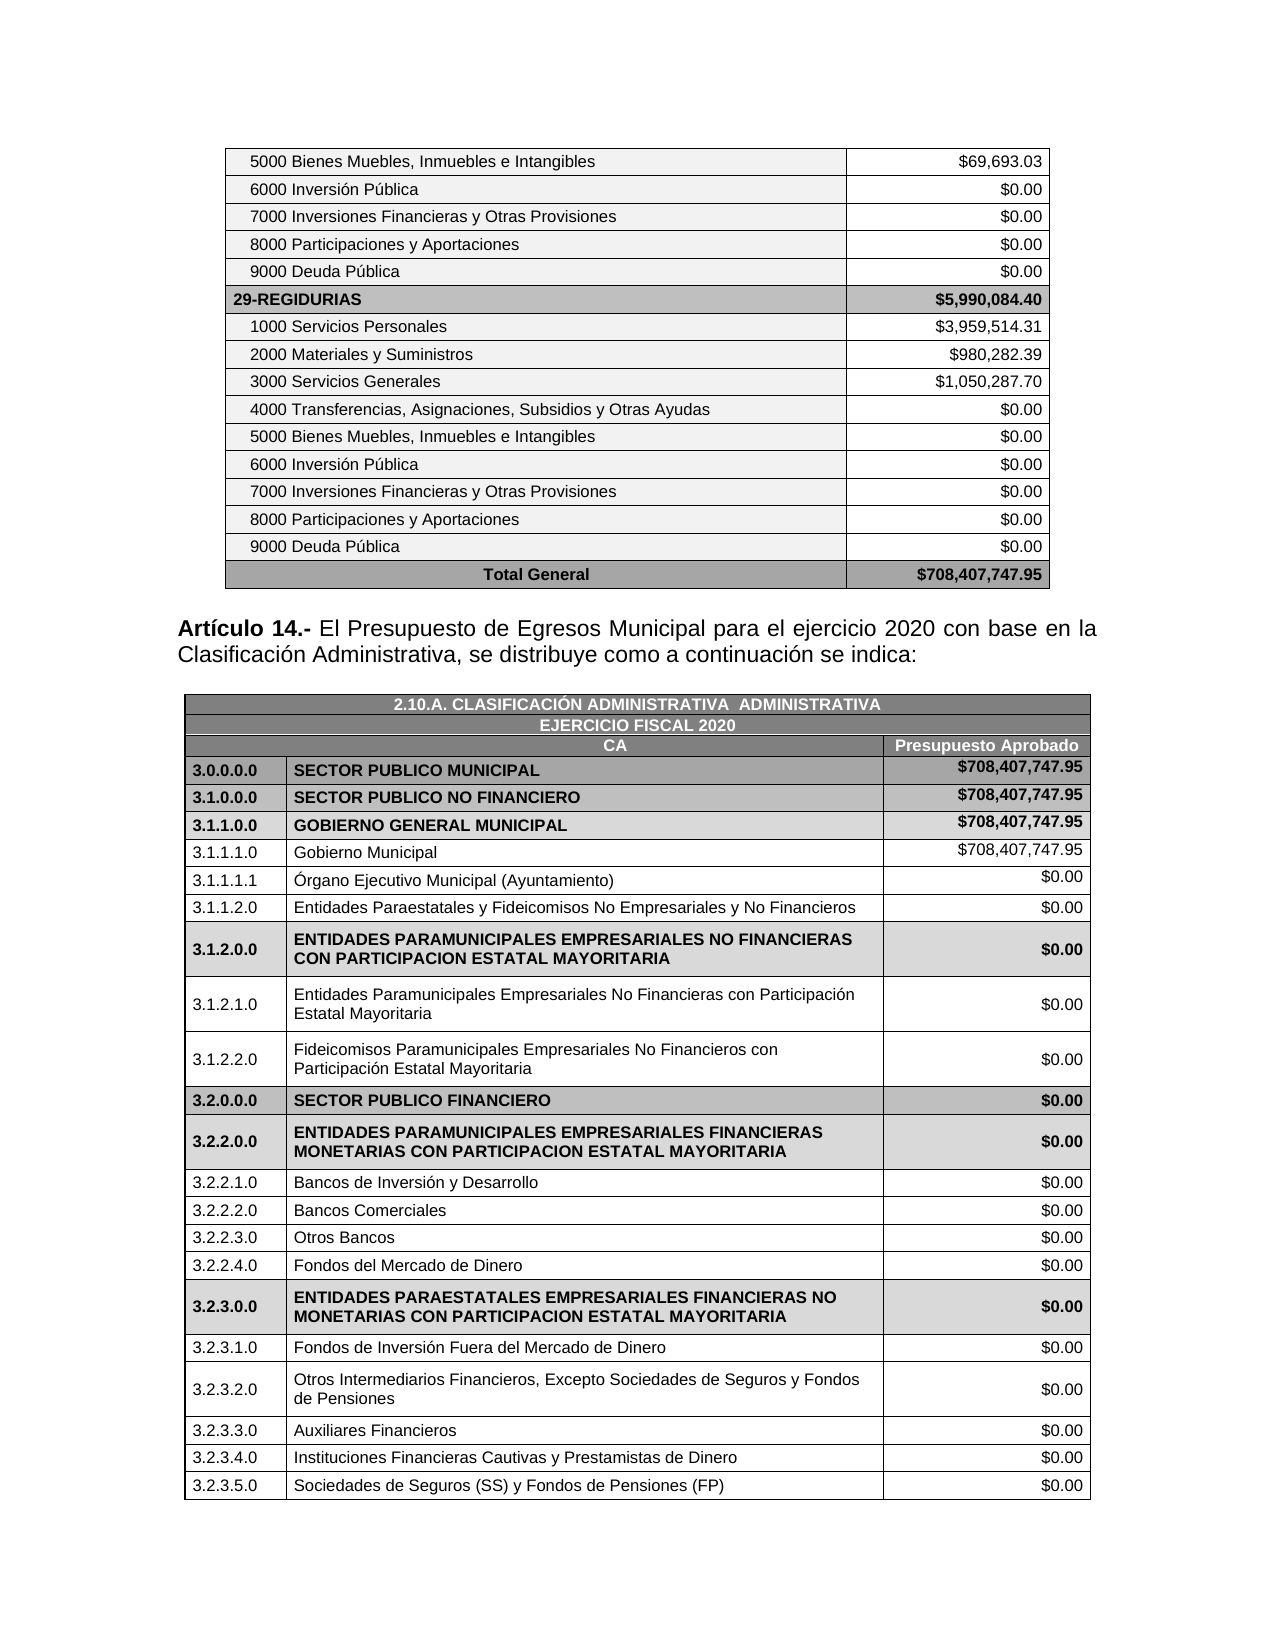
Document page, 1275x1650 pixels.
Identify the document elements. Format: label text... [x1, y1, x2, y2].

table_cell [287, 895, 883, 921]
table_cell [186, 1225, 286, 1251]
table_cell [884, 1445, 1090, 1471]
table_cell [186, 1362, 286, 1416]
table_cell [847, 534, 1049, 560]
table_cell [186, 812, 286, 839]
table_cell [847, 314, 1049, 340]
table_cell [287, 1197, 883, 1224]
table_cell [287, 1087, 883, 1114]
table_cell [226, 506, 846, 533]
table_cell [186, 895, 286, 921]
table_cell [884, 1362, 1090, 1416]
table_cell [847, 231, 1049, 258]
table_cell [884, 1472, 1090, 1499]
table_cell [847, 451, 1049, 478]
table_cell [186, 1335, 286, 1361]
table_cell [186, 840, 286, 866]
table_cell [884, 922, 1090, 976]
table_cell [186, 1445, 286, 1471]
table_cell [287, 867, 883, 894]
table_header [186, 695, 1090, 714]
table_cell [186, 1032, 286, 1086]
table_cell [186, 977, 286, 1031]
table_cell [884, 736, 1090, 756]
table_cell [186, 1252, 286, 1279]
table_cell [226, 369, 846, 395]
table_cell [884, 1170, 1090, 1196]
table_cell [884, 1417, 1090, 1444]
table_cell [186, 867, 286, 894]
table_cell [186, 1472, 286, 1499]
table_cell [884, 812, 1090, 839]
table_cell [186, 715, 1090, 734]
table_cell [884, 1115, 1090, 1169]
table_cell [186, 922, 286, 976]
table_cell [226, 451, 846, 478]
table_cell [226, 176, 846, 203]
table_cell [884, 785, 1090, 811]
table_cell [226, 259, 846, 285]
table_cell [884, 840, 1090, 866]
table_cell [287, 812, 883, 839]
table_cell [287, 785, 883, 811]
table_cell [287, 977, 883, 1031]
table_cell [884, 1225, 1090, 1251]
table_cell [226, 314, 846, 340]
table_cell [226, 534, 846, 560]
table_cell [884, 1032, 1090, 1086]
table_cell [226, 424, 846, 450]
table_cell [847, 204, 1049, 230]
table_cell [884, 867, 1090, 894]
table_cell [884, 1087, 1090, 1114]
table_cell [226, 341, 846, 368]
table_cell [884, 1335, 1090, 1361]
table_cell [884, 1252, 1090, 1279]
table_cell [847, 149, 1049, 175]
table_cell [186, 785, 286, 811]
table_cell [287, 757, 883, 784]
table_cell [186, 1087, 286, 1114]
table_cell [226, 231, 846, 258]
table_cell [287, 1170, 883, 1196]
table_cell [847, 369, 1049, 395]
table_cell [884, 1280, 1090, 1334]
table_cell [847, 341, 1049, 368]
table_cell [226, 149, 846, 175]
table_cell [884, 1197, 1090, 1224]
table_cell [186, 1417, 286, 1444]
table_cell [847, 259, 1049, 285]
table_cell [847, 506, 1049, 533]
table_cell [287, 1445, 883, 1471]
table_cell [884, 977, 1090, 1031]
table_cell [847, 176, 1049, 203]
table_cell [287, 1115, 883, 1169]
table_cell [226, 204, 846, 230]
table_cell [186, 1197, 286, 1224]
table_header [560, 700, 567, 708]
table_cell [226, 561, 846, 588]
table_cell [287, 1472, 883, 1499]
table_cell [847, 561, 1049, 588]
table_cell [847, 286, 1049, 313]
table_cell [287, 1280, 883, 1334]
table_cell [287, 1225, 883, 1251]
text Artículo 14.- El Presupuesto de Egresos Municipal para el ejercicio 2020 con base en la Clasificación Administrativa, se distribuye como a continuación se indica: [177, 615, 1098, 668]
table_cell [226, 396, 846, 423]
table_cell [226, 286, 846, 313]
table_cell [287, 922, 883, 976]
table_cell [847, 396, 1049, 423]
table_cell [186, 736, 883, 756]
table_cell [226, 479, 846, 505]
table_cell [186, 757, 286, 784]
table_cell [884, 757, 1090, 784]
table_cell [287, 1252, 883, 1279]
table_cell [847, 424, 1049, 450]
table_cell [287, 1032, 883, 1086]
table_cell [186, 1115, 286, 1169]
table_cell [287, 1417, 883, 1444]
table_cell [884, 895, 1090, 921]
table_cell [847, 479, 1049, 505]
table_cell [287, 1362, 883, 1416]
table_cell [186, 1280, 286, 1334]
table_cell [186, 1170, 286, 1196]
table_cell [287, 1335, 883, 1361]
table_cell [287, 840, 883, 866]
